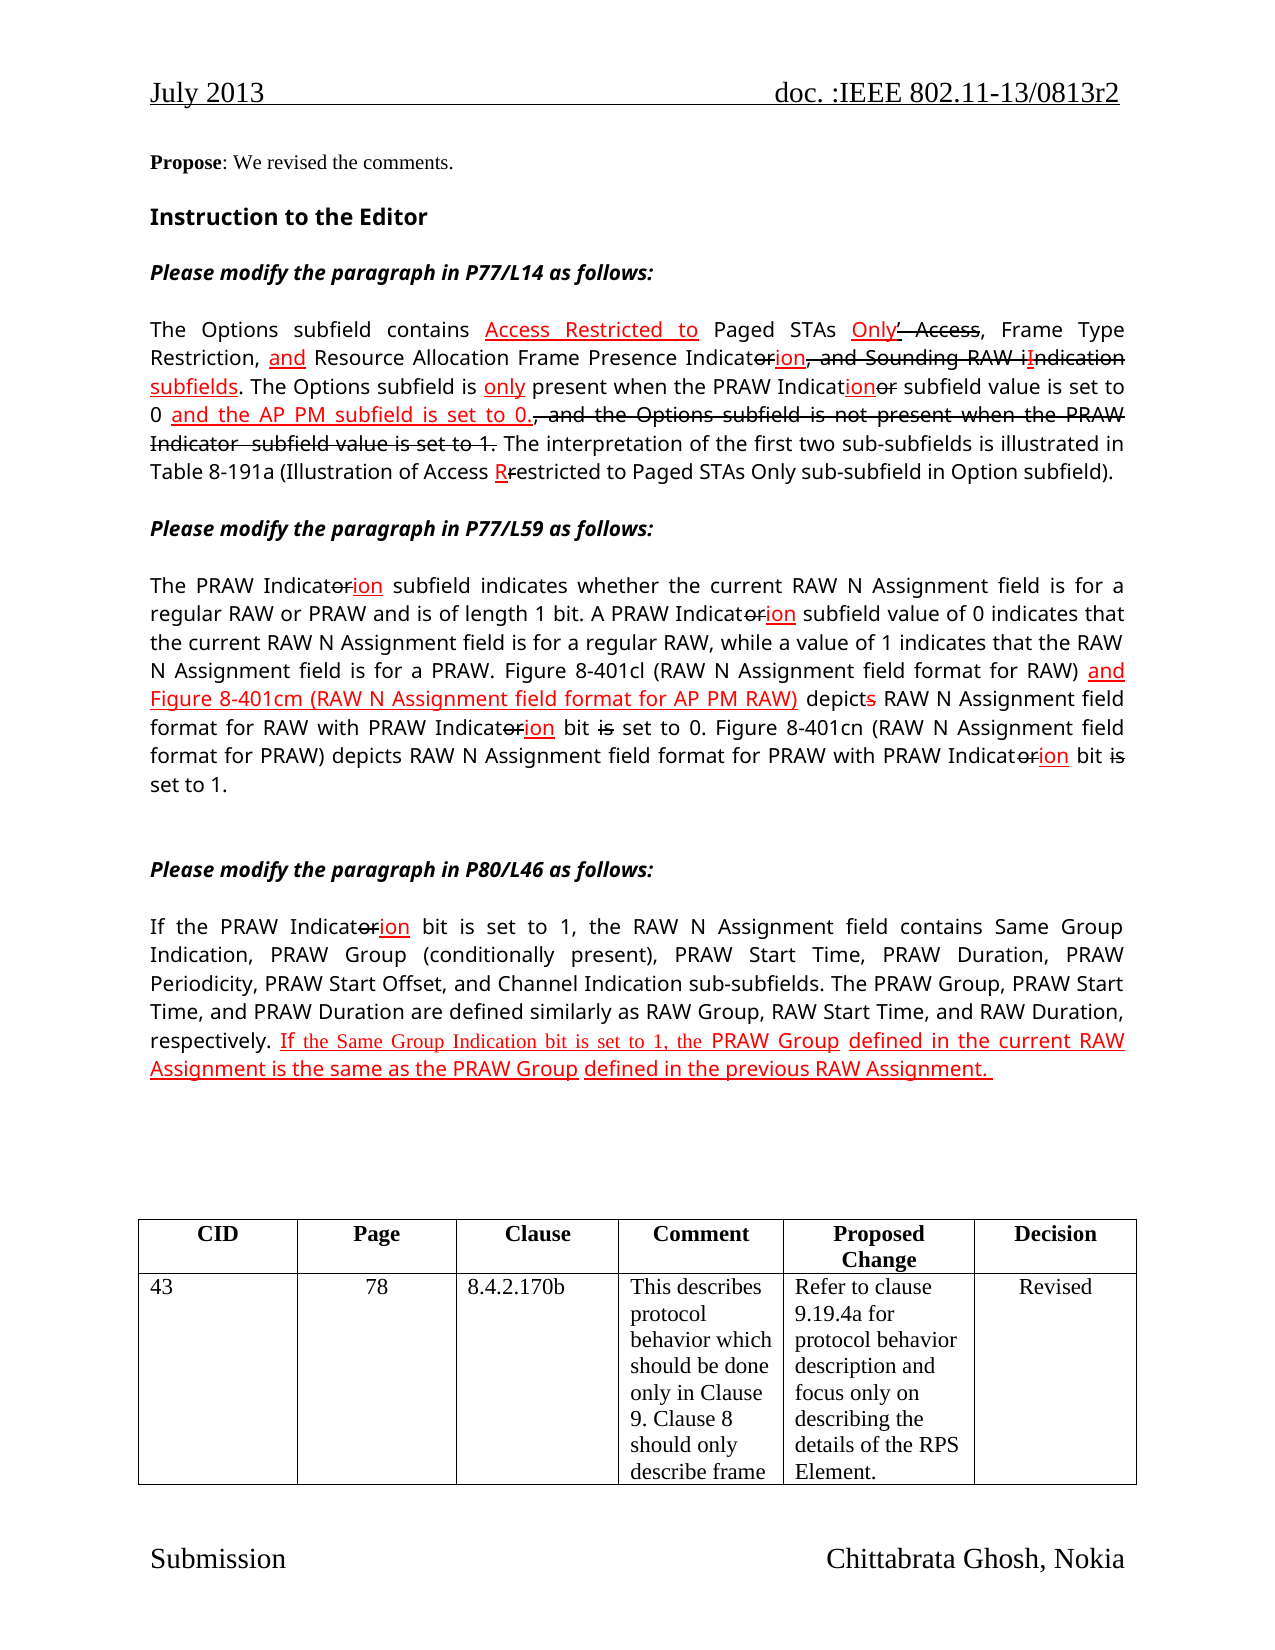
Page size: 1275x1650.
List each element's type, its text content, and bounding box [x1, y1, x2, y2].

table_header Decision [975, 1220, 1136, 1272]
text Please modify the paragraph in P77/L59 as follows: [150, 514, 1125, 542]
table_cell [784, 1274, 974, 1484]
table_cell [619, 1274, 783, 1484]
table_header Clause [457, 1220, 618, 1272]
text If the PRAW Indicatorion bit is set to 1, the RAW N Assignment field contains Same Group Indication, PRAW Group (conditionally present), PRAW Start Time, PRAW Duration, PRAW Periodicity, PRAW Start Offset, and Channel Indication sub-subfields. The PRAW Group, PRAW Start Time, and PRAW Duration are defined similarly as RAW Group, RAW Start Time, and RAW Duration, respectively. If the Same Group Indication bit is set to 1, the PRAW Group defined in the current RAW Assignment is the same as the PRAW Group defined in the previous RAW Assignment. [150, 912, 1125, 1083]
text The PRAW Indicatorion subfield indicates whether the current RAW N Assignment field is for a regular RAW or PRAW and is of length 1 bit. A PRAW Indicatorion subfield value of 0 indicates that the current RAW N Assignment field is for a regular RAW, while a value of 1 indicates that the RAW N Assignment field is for a PRAW. Figure 8-401cl (RAW N Assignment field format for RAW) and Figure 8-401cm (RAW N Assignment field format for AP PM RAW) depicts RAW N Assignment field format for RAW with PRAW Indicatorion bit is set to 0. Figure 8-401cn (RAW N Assignment field format for PRAW) depicts RAW N Assignment field format for PRAW with PRAW Indicatorion bit is set to 1. [150, 571, 1125, 798]
text Instruction to the Editor [150, 200, 1125, 232]
table_header CID [139, 1220, 297, 1272]
text Propose: We revised the comments. [150, 150, 1125, 174]
table_cell Revised [975, 1274, 1136, 1484]
table_cell 8.4.2.170b [457, 1274, 618, 1484]
text Please modify the paragraph in P80/L46 as follows: [150, 855, 1125, 884]
table_header Comment [619, 1220, 783, 1272]
text Please modify the paragraph in P77/L14 as follows: [150, 258, 1125, 286]
table_header Proposed Change [784, 1220, 974, 1272]
text The Options subfield contains Access Restricted to Paged STAs Only’ Access, Frame Type Restriction, and Resource Allocation Frame Presence Indicatorion, and Sounding RAW iIndication subfields. The Options subfield is only present when the PRAW Indicationor subfield value is set to 0 and the AP PM subfield is set to 0., and the Options subfield is not present when the PRAW Indicator subfield value is set to 1. The interpretation of the first two sub-subfields is illustrated in Table 8-191a (Illustration of Access Rrestricted to Paged STAs Only sub-subfield in Option subfield). [150, 315, 1125, 486]
table_cell 78 [298, 1274, 456, 1484]
table_header Page [298, 1220, 456, 1272]
table_cell 43 [139, 1274, 297, 1484]
